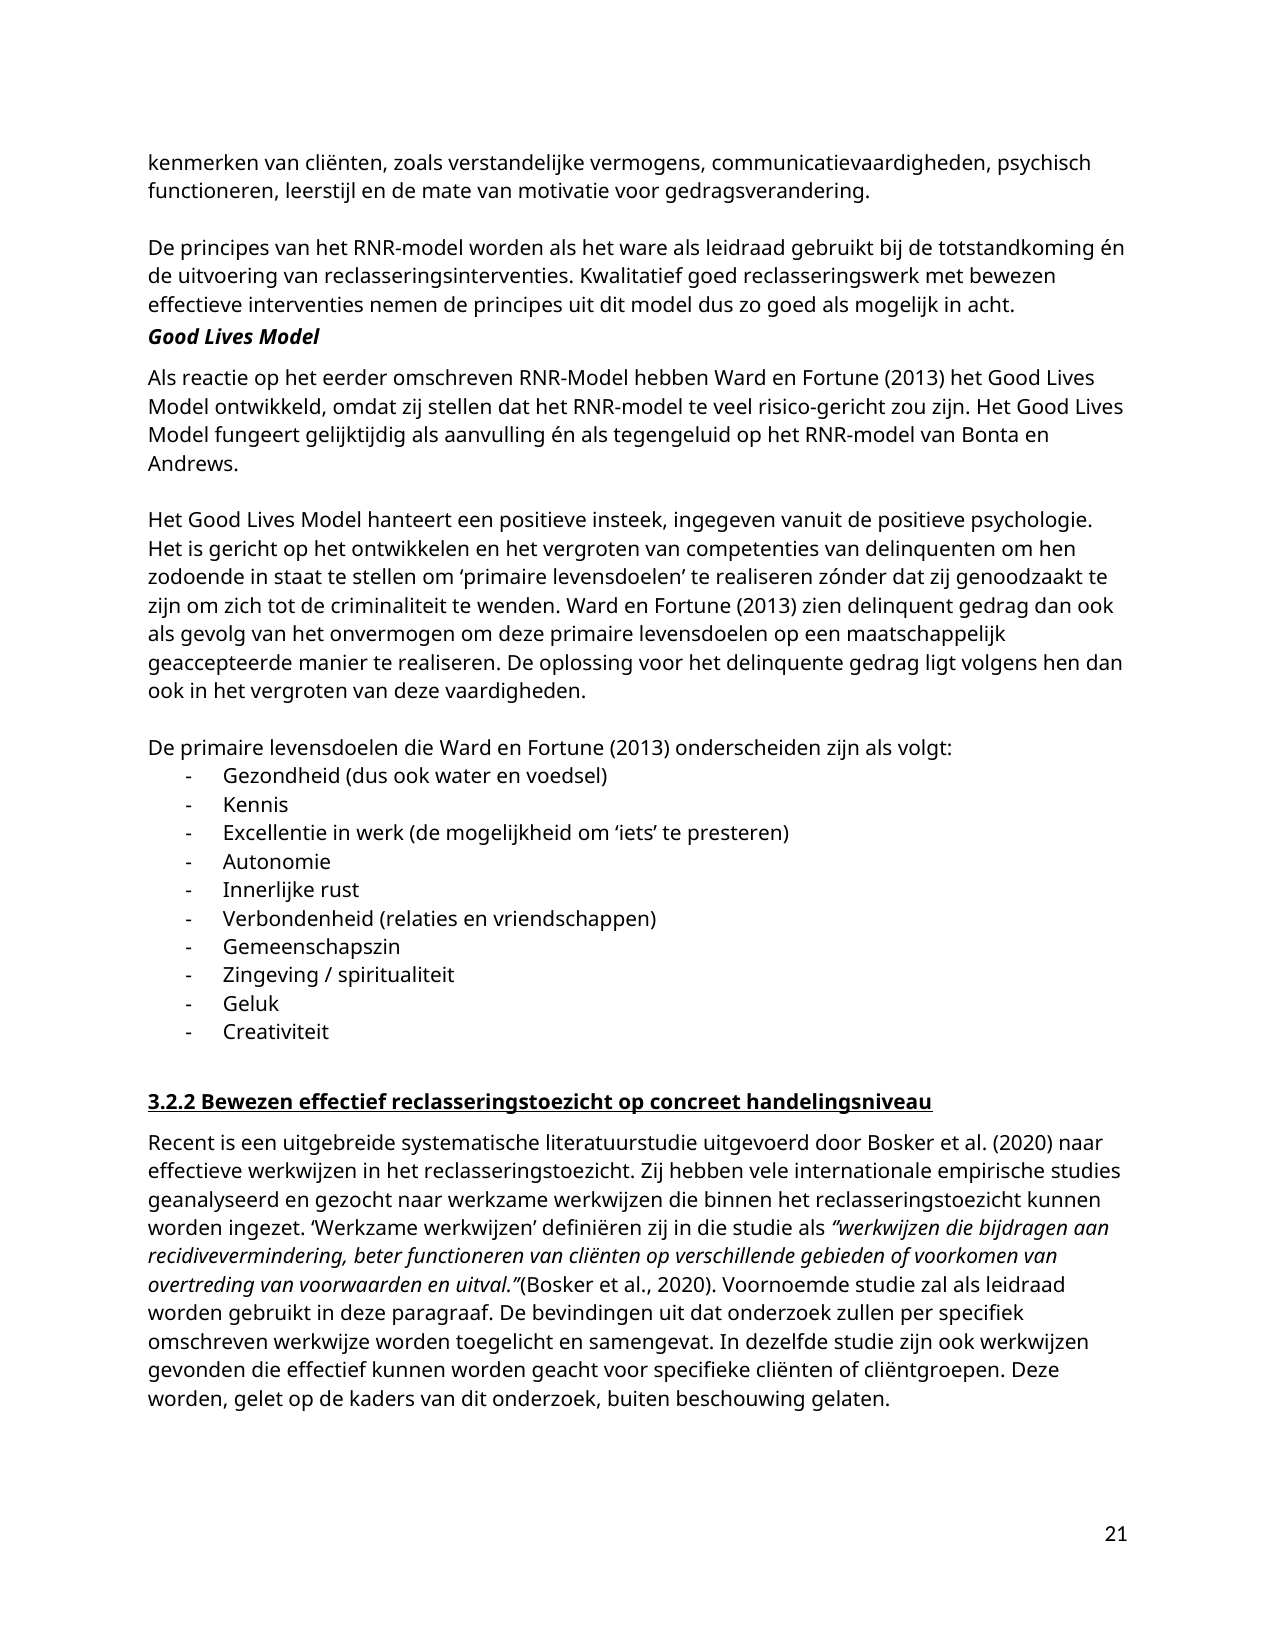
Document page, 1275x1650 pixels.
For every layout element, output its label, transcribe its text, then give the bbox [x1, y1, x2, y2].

list Autonomie [185, 847, 1127, 875]
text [148, 148, 1127, 204]
text De primaire levensdoelen die Ward en Fortune (2013) onderscheiden zijn als volgt: [148, 733, 1127, 761]
list Zingeving / spiritualiteit [185, 961, 1127, 989]
subtitle 3.2.2 Bewezen effectief reclasseringstoezicht op concreet handelingsniveau [148, 1087, 1127, 1115]
text De principes van het RNR-model worden als het ware als leidraad gebruikt bij de totstandkoming én de uitvoering van reclasseringsinterventies. Kwalitatief goed reclasseringswerk met bewezen effectieve interventies nemen de principes uit dit model dus zo goed als mogelijk in acht. [148, 233, 1127, 318]
list Creativiteit [185, 1017, 1127, 1046]
text Het Good Lives Model hanteert een positieve insteek, ingegeven vanuit de positieve psychologie. Het is gericht op het ontwikkelen en het vergroten van competenties van delinquenten om hen zodoende in staat te stellen om ‘primaire levensdoelen’ te realiseren zónder dat zij genoodzaakt te zijn om zich tot de criminaliteit te wenden. Ward en Fortune (2013) zien delinquent gedrag dan ook als gevolg van het onvermogen om deze primaire levensdoelen op een maatschappelijk geaccepteerde manier te realiseren. De oplossing voor het delinquente gedrag ligt volgens hen dan ook in het vergroten van deze vaardigheden. [148, 506, 1127, 704]
subtitle Good Lives Model [148, 322, 1127, 351]
list Verbondenheid (relaties en vriendschappen) [185, 904, 1127, 932]
text Recent is een uitgebreide systematische literatuurstudie uitgevoerd door Bosker et al. (2020) naar effectieve werkwijzen in het reclasseringstoezicht. Zij hebben vele internationale empirische studies geanalyseerd en gezocht naar werkzame werkwijzen die binnen het reclasseringstoezicht kunnen worden ingezet. ‘Werkzame werkwijzen’ definiëren zij in die studie als ‘’werkwijzen die bijdragen aan recidivevermindering, beter functioneren van cliënten op verschillende gebieden of voorkomen van overtreding van voorwaarden en uitval.’’(Bosker et al., 2020). Voornoemde studie zal als leidraad worden gebruikt in deze paragraaf. De bevindingen uit dat onderzoek zullen per specifiek omschreven werkwijze worden toegelicht en samengevat. In dezelfde studie zijn ook werkwijzen gevonden die effectief kunnen worden geacht voor specifieke cliënten of cliëntgroepen. Deze worden, gelet op de kaders van dit onderzoek, buiten beschouwing gelaten. [148, 1128, 1127, 1412]
list Gezondheid (dus ook water en voedsel) [185, 761, 1127, 790]
list Innerlijke rust [185, 875, 1127, 904]
list Geluk [185, 989, 1127, 1017]
list Gemeenschapszin [185, 932, 1127, 961]
list Excellentie in werk (de mogelijkheid om ‘iets’ te presteren) [185, 818, 1127, 847]
text Als reactie op het eerder omschreven RNR-Model hebben Ward en Fortune (2013) het Good Lives Model ontwikkeld, omdat zij stellen dat het RNR-model te veel risico-gericht zou zijn. Het Good Lives Model fungeert gelijktijdig als aanvulling én als tegengeluid op het RNR-model van Bonta en Andrews. [148, 363, 1127, 477]
list Kennis [185, 790, 1127, 818]
